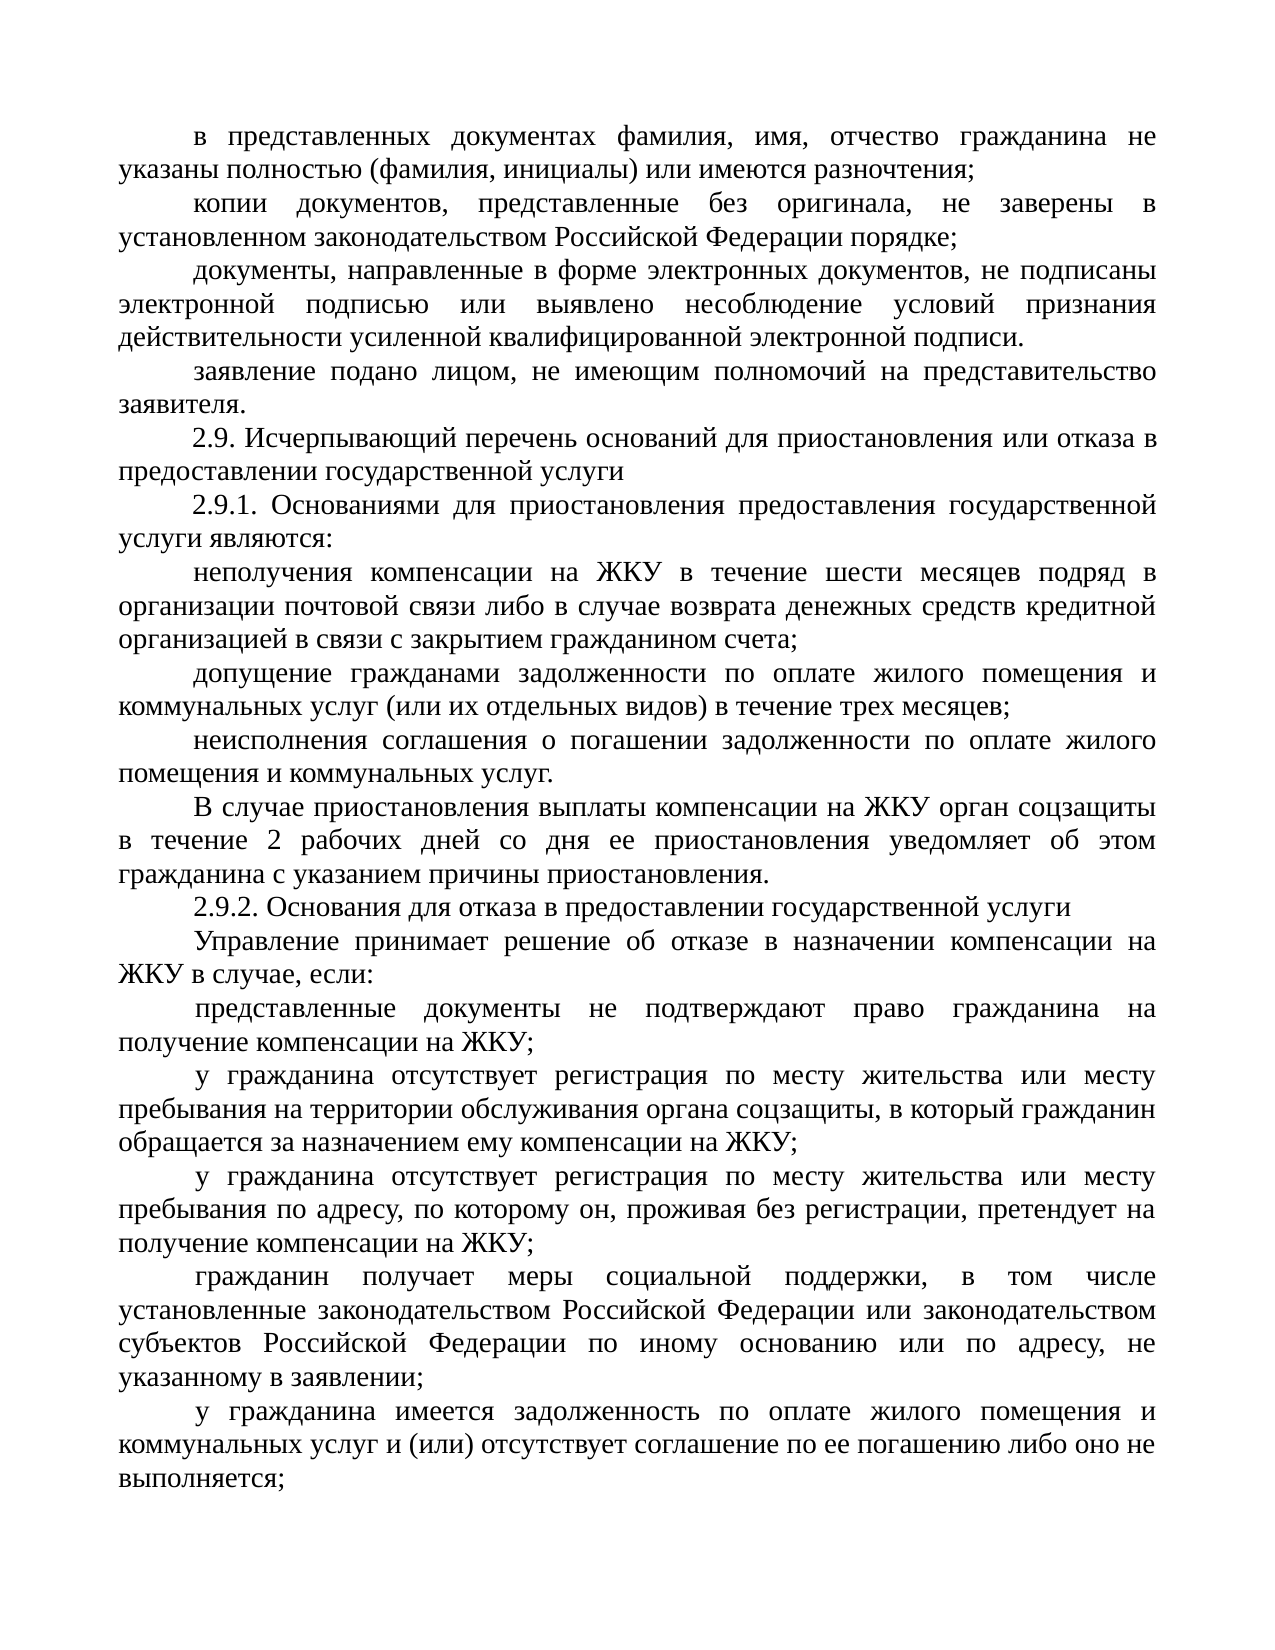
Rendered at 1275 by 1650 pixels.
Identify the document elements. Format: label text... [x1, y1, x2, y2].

text В случае приостановления выплаты компенсации на ЖКУ орган соцзащиты в течение 2 рабочих дней со дня ее приостановления уведомляет об этом гражданина с указанием причины приостановления. [118, 789, 1157, 889]
text документы, направленные в форме электронных документов, не подписаны электронной подписью или выявлено несоблюдение условий признания действительности усиленной квалифицированной электронной подписи. [118, 252, 1157, 353]
text 2.9.2. Основания для отказа в предоставлении государственной услуги [118, 889, 1157, 923]
text у гражданина имеется задолженность по оплате жилого помещения и коммунальных услуг и (или) отсутствует соглашение по ее погашению либо оно не выполняется; [118, 1393, 1157, 1493]
text у гражданина отсутствует регистрация по месту жительства или месту пребывания на территории обслуживания органа соцзащиты, в который гражданин обращается за назначением ему компенсации на ЖКУ; [118, 1057, 1157, 1158]
text 2.9.1. Основаниями для приостановления предоставления государственной услуги являются: [118, 487, 1157, 554]
text у гражданина отсутствует регистрация по месту жительства или месту пребывания по адресу, по которому он, проживая без регистрации, претендует на получение компенсации на ЖКУ; [118, 1158, 1157, 1258]
text представленные документы не подтверждают право гражданина на получение компенсации на ЖКУ; [118, 990, 1157, 1057]
text гражданин получает меры социальной поддержки, в том числе установленные законодательством Российской Федерации или законодательством субъектов Российской Федерации по иному основанию или по адресу, не указанному в заявлении; [118, 1258, 1157, 1393]
text копии документов, представленные без оригинала, не заверены в установленном законодательством Российской Федерации порядке; [118, 185, 1157, 252]
text допущение гражданами задолженности по оплате жилого помещения и коммунальных услуг (или их отдельных видов) в течение трех месяцев; [118, 655, 1157, 722]
text 2.9. Исчерпывающий перечень оснований для приостановления или отказа в предоставлении государственной услуги [118, 420, 1157, 487]
text неполучения компенсации на ЖКУ в течение шести месяцев подряд в организации почтовой связи либо в случае возврата денежных средств кредитной организацией в связи с закрытием гражданином счета; [118, 554, 1157, 655]
text неисполнения соглашения о погашении задолженности по оплате жилого помещения и коммунальных услуг. [118, 722, 1157, 789]
text заявление подано лицом, не имеющим полномочий на представительство заявителя. [118, 353, 1157, 420]
text Управление принимает решение об отказе в назначении компенсации на ЖКУ в случае, если: [118, 923, 1157, 990]
text в представленных документах фамилия, имя, отчество гражданина не указаны полностью (фамилия, инициалы) или имеются разночтения; [118, 118, 1157, 185]
